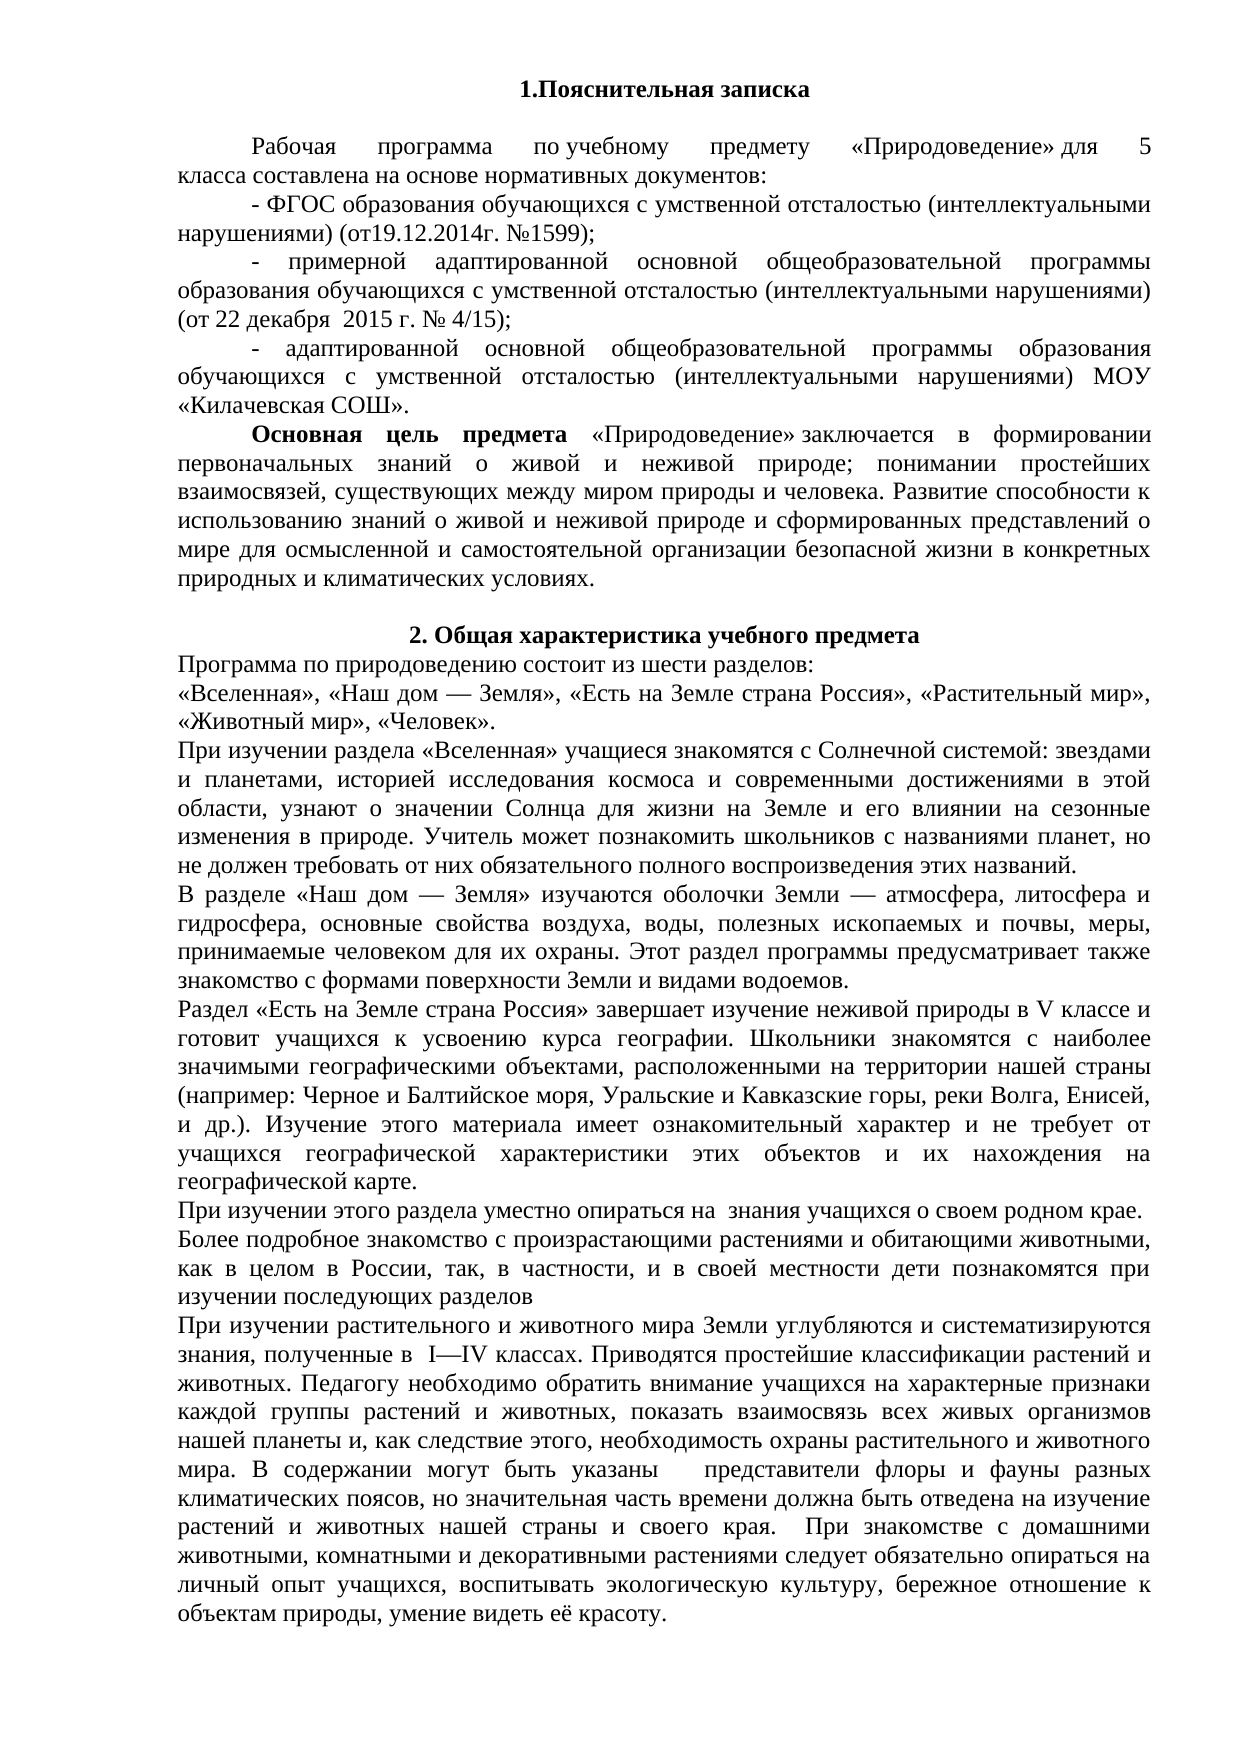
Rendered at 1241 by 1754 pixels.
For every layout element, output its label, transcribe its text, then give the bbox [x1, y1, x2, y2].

text 2. Общая характеристика учебного предмета [177, 620, 1152, 649]
text Рабочая программа по учебному предмету «Природоведение» для 5 класса составлена на основе нормативных документов: [177, 131, 1152, 189]
text Раздел «Есть на Земле страна Россия» завершает изучение неживой природы в V классе и готовит учащихся к усвоению курса географии. Школьники знакомятся с наиболее значимыми географическими объектами, расположенными на территории нашей страны (например: Черное и Балтийское моря, Уральские и Кавказские горы, реки Волга, Енисей, и др.). Изучение этого материала имеет ознакомительный характер и не требует от учащихся географической характеристики этих объектов и их нахождения на географической карте. [177, 994, 1152, 1195]
text Основная цель предмета «Природоведение» заключается в формировании первоначальных знаний о живой и неживой природе; понимании простейших взаимосвязей, существующих между миром природы и человека. Развитие способности к использованию знаний о живой и неживой природе и сформированных представлений о мире для осмысленной и самостоятельной организации безопасной жизни в конкретных природных и климатических условиях. [177, 419, 1152, 591]
text При изучении этого раздела уместно опираться на знания учащихся о своем родном крае. [177, 1195, 1152, 1224]
text 1.Пояснительная записка [177, 74, 1152, 103]
text Более подробное знакомство с произрастающими растениями и обитающими животными, как в целом в России, так, в частности, и в своей местности дети познакомятся при изучении последующих разделов [177, 1224, 1152, 1310]
text При изучении растительного и животного мира Земли углубляются и систематизируются знания, полученные в I—IV классах. Приводятся простейшие классификации растений и животных. Педагогу необходимо обратить внимание учащихся на характерные признаки каждой группы растений и животных, показать взаимосвязь всех живых организмов нашей планеты и, как следствие этого, необходимость охраны растительного и животного мира. В содержании могут быть указаны представители флоры и фауны разных климатических поясов, но значительная часть времени должна быть отведена на изучение растений и животных нашей страны и своего края. При знакомстве с домашними животными, комнатными и декоративными растениями следует обязательно опираться на личный опыт учащихся, воспитывать экологическую культуру, бережное отношение к объектам природы, умение видеть её красоту. [177, 1310, 1152, 1626]
text - примерной адаптированной основной общеобразовательной программы образования обучающихся с умственной отсталостью (интеллектуальными нарушениями) (от 22 декабря 2015 г. № 4/15); [177, 246, 1152, 333]
list - адаптированной основной общеобразовательной программы образования обучающихся с умственной отсталостью (интеллектуальными нарушениями) МОУ «Килачевская СОШ». [177, 333, 1152, 419]
text - ФГОС образования обучающихся с умственной отсталостью (интеллектуальными нарушениями) (от19.12.2014г. №1599); [177, 189, 1152, 246]
text В разделе «Наш дом ― Земля» изучаются оболочки Земли — атмосфера, литосфера и гидросфера, основные свойства воздуха, воды, полезных ископаемых и почвы, меры, принимаемые человеком для их охраны. Этот раздел программы предусматривает также знакомство с формами поверхности Земли и видами водоемов. [177, 879, 1152, 994]
text При изучении раздела «Вселенная» учащиеся знакомятся с Солнечной системой: звездами и планетами, историей исследования космоса и современными достижениями в этой области, узнают о значении Солнца для жизни на Земле и его влиянии на сезонные изменения в природе. Учитель может познакомить школьников с названиями планет, но не должен требовать от них обязательного полного воспроизведения этих названий. [177, 735, 1152, 879]
text «Вселенная», «Наш дом — Земля», «Есть на Земле страна Россия», «Растительный мир», «Животный мир», «Человек». [177, 678, 1152, 735]
list Программа по природоведению состоит из шести разделов: [177, 649, 1152, 678]
